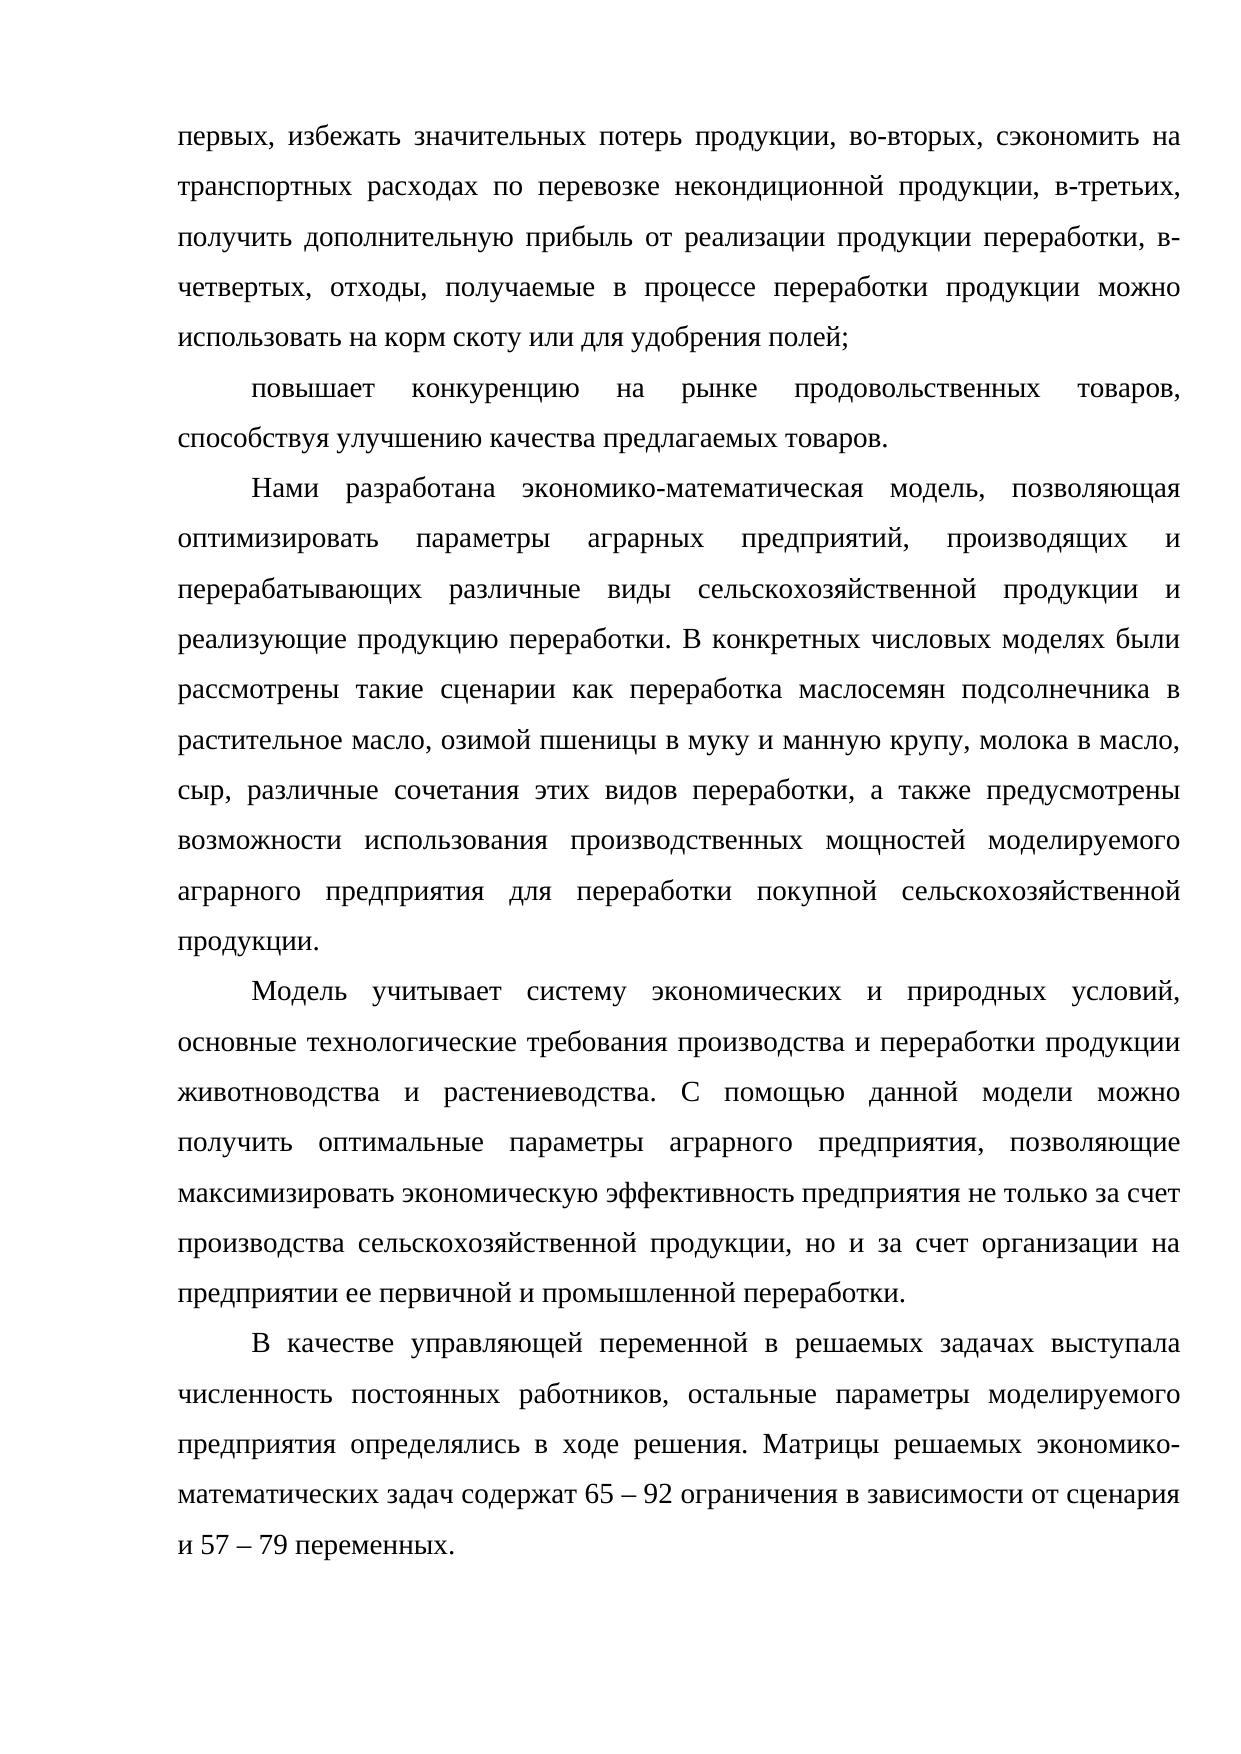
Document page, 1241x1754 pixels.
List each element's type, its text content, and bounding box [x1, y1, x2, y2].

text В качестве управляющей переменной в решаемых задачах выступала численность постоянных работников, остальные параметры моделируемого предприятия определялись в ходе решения. Матрицы решаемых экономико-математических задач содержат 65 – 92 ограничения в зависимости от сценария и 57 – 79 переменных. [177, 1326, 1181, 1560]
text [177, 118, 1181, 353]
text Модель учитывает систему экономических и природных условий, основные технологические требования производства и переработки продукции животноводства и растениеводства. С помощью данной модели можно получить оптимальные параметры аграрного предприятия, позволяющие максимизировать экономическую эффективность предприятия не только за счет производства сельскохозяйственной продукции, но и за счет организации на предприятии ее первичной и промышленной переработки. [177, 973, 1181, 1309]
text повышает конкуренцию на рынке продовольственных товаров, способствуя улучшению качества предлагаемых товаров. [177, 370, 1181, 453]
text Нами разработана экономико-математическая модель, позволяющая оптимизировать параметры аграрных предприятий, производящих и перерабатывающих различные виды сельскохозяйственной продукции и реализующие продукцию переработки. В конкретных числовых моделях были рассмотрены такие сценарии как переработка маслосемян подсолнечника в растительное масло, озимой пшеницы в муку и манную крупу, молока в масло, сыр, различные сочетания этих видов переработки, а также предусмотрены возможности использования производственных мощностей моделируемого аграрного предприятия для переработки покупной сельскохозяйственной продукции. [177, 470, 1181, 957]
